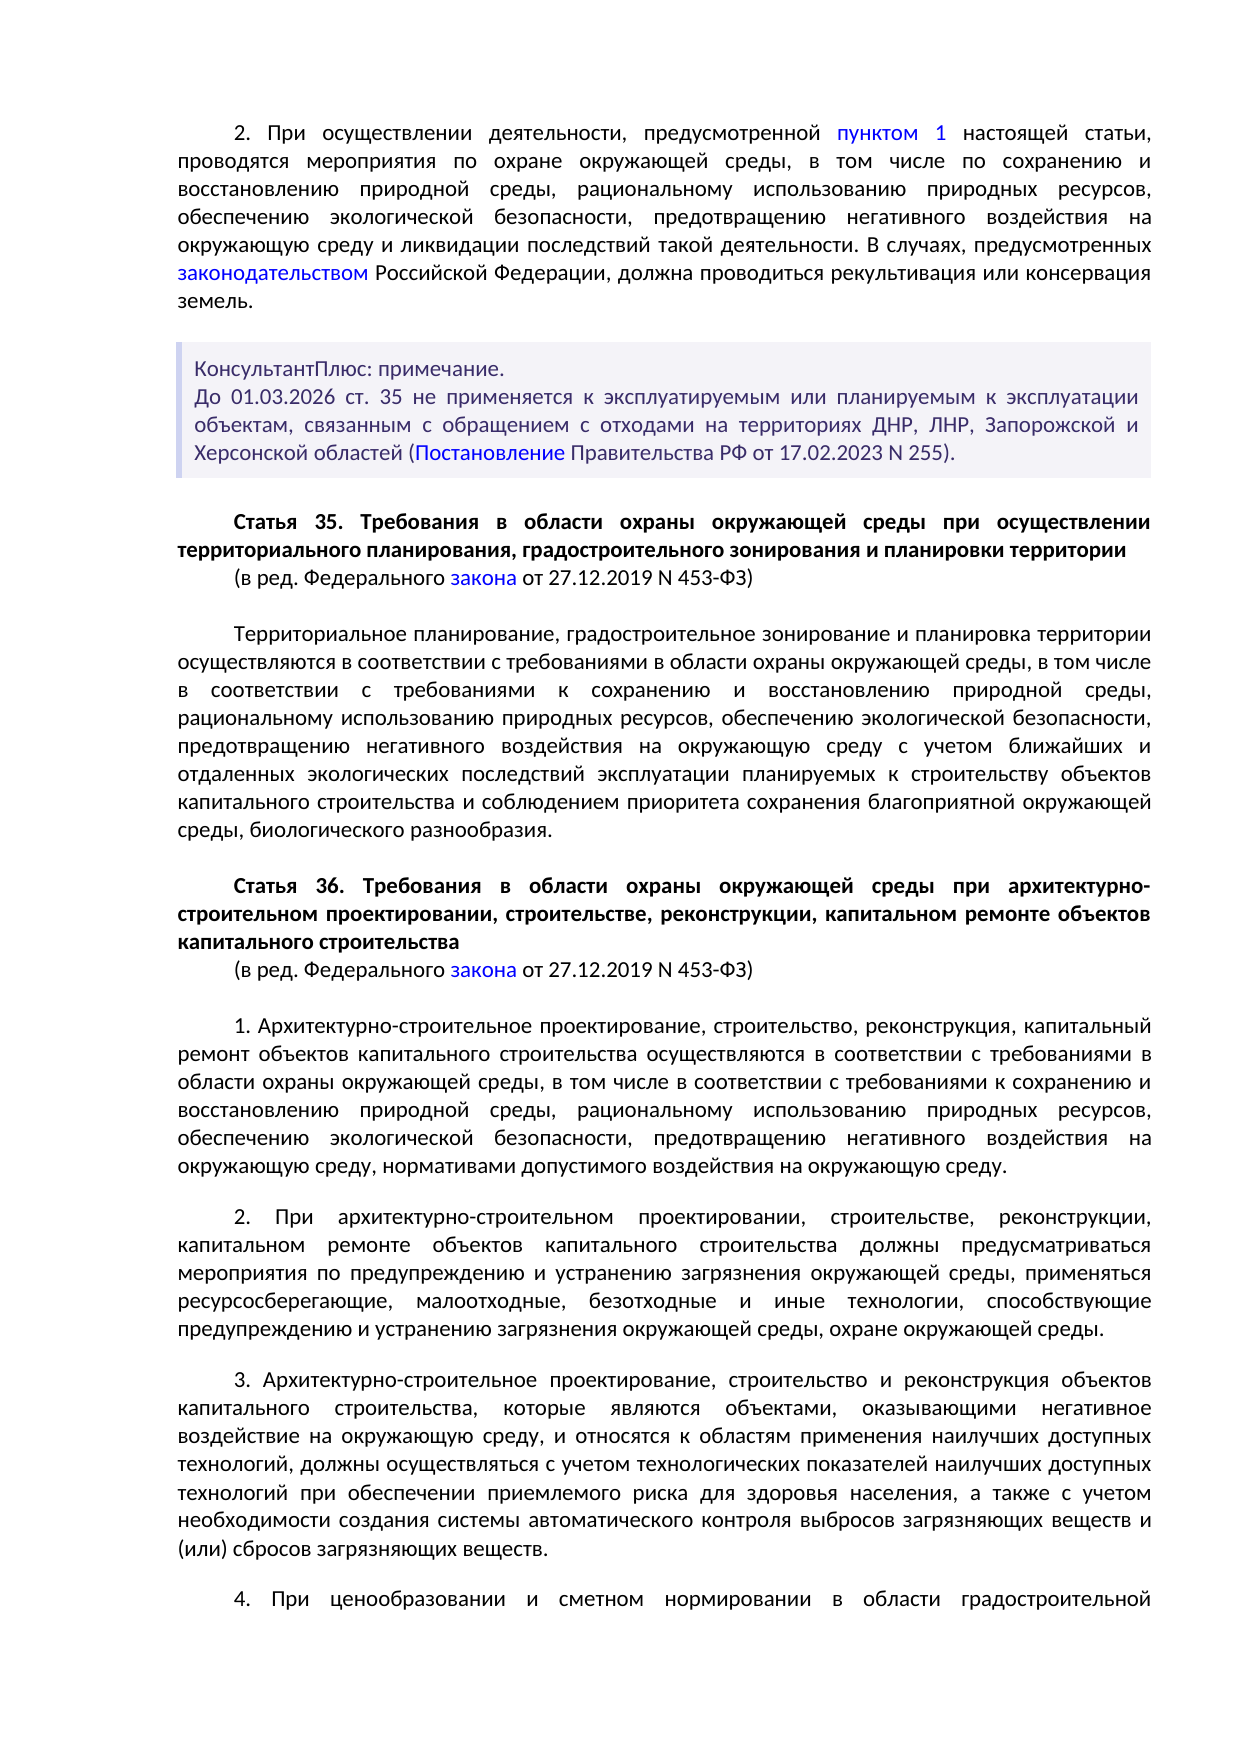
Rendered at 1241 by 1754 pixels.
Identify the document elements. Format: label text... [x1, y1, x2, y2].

text (в ред. Федерального закона от 27.12.2019 N 453-ФЗ) [177, 955, 1152, 983]
text 3. Архитектурно-строительное проектирование, строительство и реконструкция объектов капитального строительства, которые являются объектами, оказывающими негативное воздействие на окружающую среду, и относятся к областям применения наилучших доступных технологий, должны осуществляться с учетом технологических показателей наилучших доступных технологий при обеспечении приемлемого риска для здоровья населения, а также с учетом необходимости создания системы автоматического контроля выбросов загрязняющих веществ и (или) сбросов загрязняющих веществ. [177, 1366, 1152, 1562]
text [177, 1584, 1152, 1613]
text 1. Архитектурно-строительное проектирование, строительство, реконструкция, капитальный ремонт объектов капитального строительства осуществляются в соответствии с требованиями в области охраны окружающей среды, в том числе в соответствии с требованиями к сохранению и восстановлению природной среды, рациональному использованию природных ресурсов, обеспечению экологической безопасности, предотвращению негативного воздействия на окружающую среду, нормативами допустимого воздействия на окружающую среду. [177, 1011, 1152, 1179]
table_header КонсультантПлюс: примечание. До 01.03.2026 ст. 35 не применяется к эксплуатируемым или планируемым к эксплуатации объектам, связанным с обращением с отходами на территориях ДНР, ЛНР, Запорожской и Херсонской областей (Постановление Правительства РФ от 17.02.2023 N 255). [194, 342, 1139, 478]
text Территориальное планирование, градостроительное зонирование и планировка территории осуществляются в соответствии с требованиями в области охраны окружающей среды, в том числе в соответствии с требованиями к сохранению и восстановлению природной среды, рациональному использованию природных ресурсов, обеспечению экологической безопасности, предотвращению негативного воздействия на окружающую среду с учетом ближайших и отдаленных экологических последствий эксплуатации планируемых к строительству объектов капитального строительства и соблюдением приоритета сохранения благоприятной окружающей среды, биологического разнообразия. [177, 619, 1152, 843]
text 2. При осуществлении деятельности, предусмотренной пунктом 1 настоящей статьи, проводятся мероприятия по охране окружающей среды, в том числе по сохранению и восстановлению природной среды, рациональному использованию природных ресурсов, обеспечению экологической безопасности, предотвращению негативного воздействия на окружающую среду и ликвидации последствий такой деятельности. В случаях, предусмотренных законодательством Российской Федерации, должна проводиться рекультивация или консервация земель. [177, 118, 1152, 314]
title Статья 35. Требования в области охраны окружающей среды при осуществлении территориального планирования, градостроительного зонирования и планировки территории [177, 507, 1152, 563]
table_header [182, 342, 194, 478]
title Статья 36. Требования в области охраны окружающей среды при архитектурно-строительном проектировании, строительстве, реконструкции, капитальном ремонте объектов капитального строительства [177, 871, 1152, 955]
table_header [1139, 342, 1151, 478]
text 2. При архитектурно-строительном проектировании, строительстве, реконструкции, капитальном ремонте объектов капитального строительства должны предусматриваться мероприятия по предупреждению и устранению загрязнения окружающей среды, применяться ресурсосберегающие, малоотходные, безотходные и иные технологии, способствующие предупреждению и устранению загрязнения окружающей среды, охране окружающей среды. [177, 1202, 1152, 1343]
text (в ред. Федерального закона от 27.12.2019 N 453-ФЗ) [177, 563, 1152, 591]
table_header [176, 342, 182, 478]
